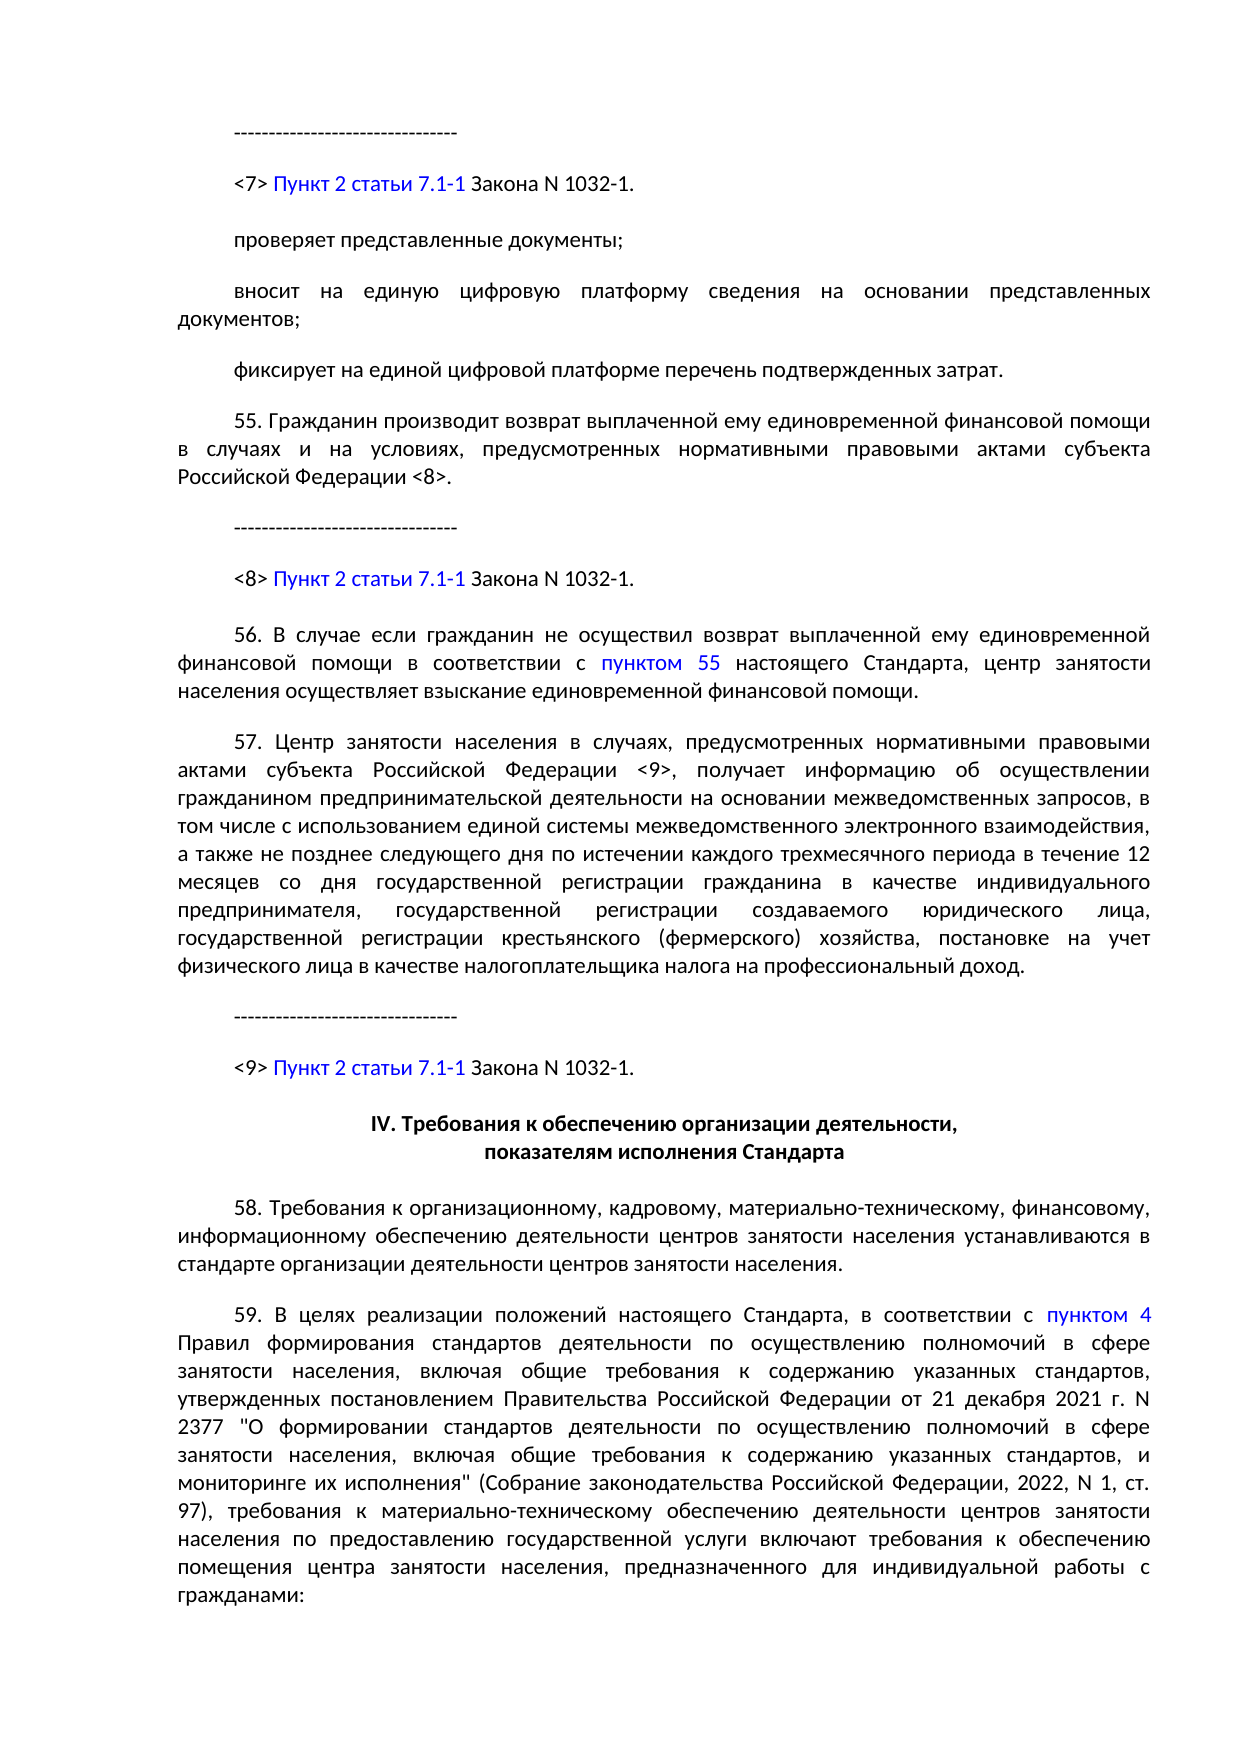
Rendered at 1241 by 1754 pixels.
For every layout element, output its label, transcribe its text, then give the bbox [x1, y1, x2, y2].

text 57. Центр занятости населения в случаях, предусмотренных нормативными правовыми актами субъекта Российской Федерации <9>, получает информацию об осуществлении гражданином предпринимательской деятельности на основании межведомственных запросов, в том числе с использованием единой системы межведомственного электронного взаимодействия, а также не позднее следующего дня по истечении каждого трехмесячного периода в течение 12 месяцев со дня государственной регистрации гражданина в качестве индивидуального предпринимателя, государственной регистрации создаваемого юридического лица, государственной регистрации крестьянского (фермерского) хозяйства, постановке на учет физического лица в качестве налогоплательщика налога на профессиональный доход. [177, 727, 1152, 979]
text <7> Пункт 2 статьи 7.1-1 Закона N 1032-1. [177, 169, 1152, 197]
text 58. Требования к организационному, кадровому, материально-техническому, финансовому, информационному обеспечению деятельности центров занятости населения устанавливаются в стандарте организации деятельности центров занятости населения. [177, 1193, 1152, 1277]
text фиксирует на единой цифровой платформе перечень подтвержденных затрат. [177, 355, 1152, 383]
text 55. Гражданин производит возврат выплаченной ему единовременной финансовой помощи в случаях и на условиях, предусмотренных нормативными правовыми актами субъекта Российской Федерации <8>. [177, 406, 1152, 490]
text проверяет представленные документы; [177, 225, 1152, 253]
text 59. В целях реализации положений настоящего Стандарта, в соответствии с пунктом 4 Правил формирования стандартов деятельности по осуществлению полномочий в сфере занятости населения, включая общие требования к содержанию указанных стандартов, утвержденных постановлением Правительства Российской Федерации от 21 декабря 2021 г. N 2377 "О формировании стандартов деятельности по осуществлению полномочий в сфере занятости населения, включая общие требования к содержанию указанных стандартов, и мониторинге их исполнения" (Собрание законодательства Российской Федерации, 2022, N 1, ст. 97), требования к материально-техническому обеспечению деятельности центров занятости населения по предоставлению государственной услуги включают требования к обеспечению помещения центра занятости населения, предназначенного для индивидуальной работы с гражданами: [177, 1300, 1152, 1608]
title показателям исполнения Стандарта [177, 1137, 1152, 1165]
text <8> Пункт 2 статьи 7.1-1 Закона N 1032-1. [177, 564, 1152, 592]
text 56. В случае если гражданин не осуществил возврат выплаченной ему единовременной финансовой помощи в соответствии с пунктом 55 настоящего Стандарта, центр занятости населения осуществляет взыскание единовременной финансовой помощи. [177, 620, 1152, 704]
text <9> Пункт 2 статьи 7.1-1 Закона N 1032-1. [177, 1053, 1152, 1081]
text -------------------------------- [177, 118, 1152, 146]
text -------------------------------- [177, 1002, 1152, 1030]
text -------------------------------- [177, 513, 1152, 541]
text вносит на единую цифровую платформу сведения на основании представленных документов; [177, 276, 1152, 332]
title IV. Требования к обеспечению организации деятельности, [177, 1109, 1152, 1137]
